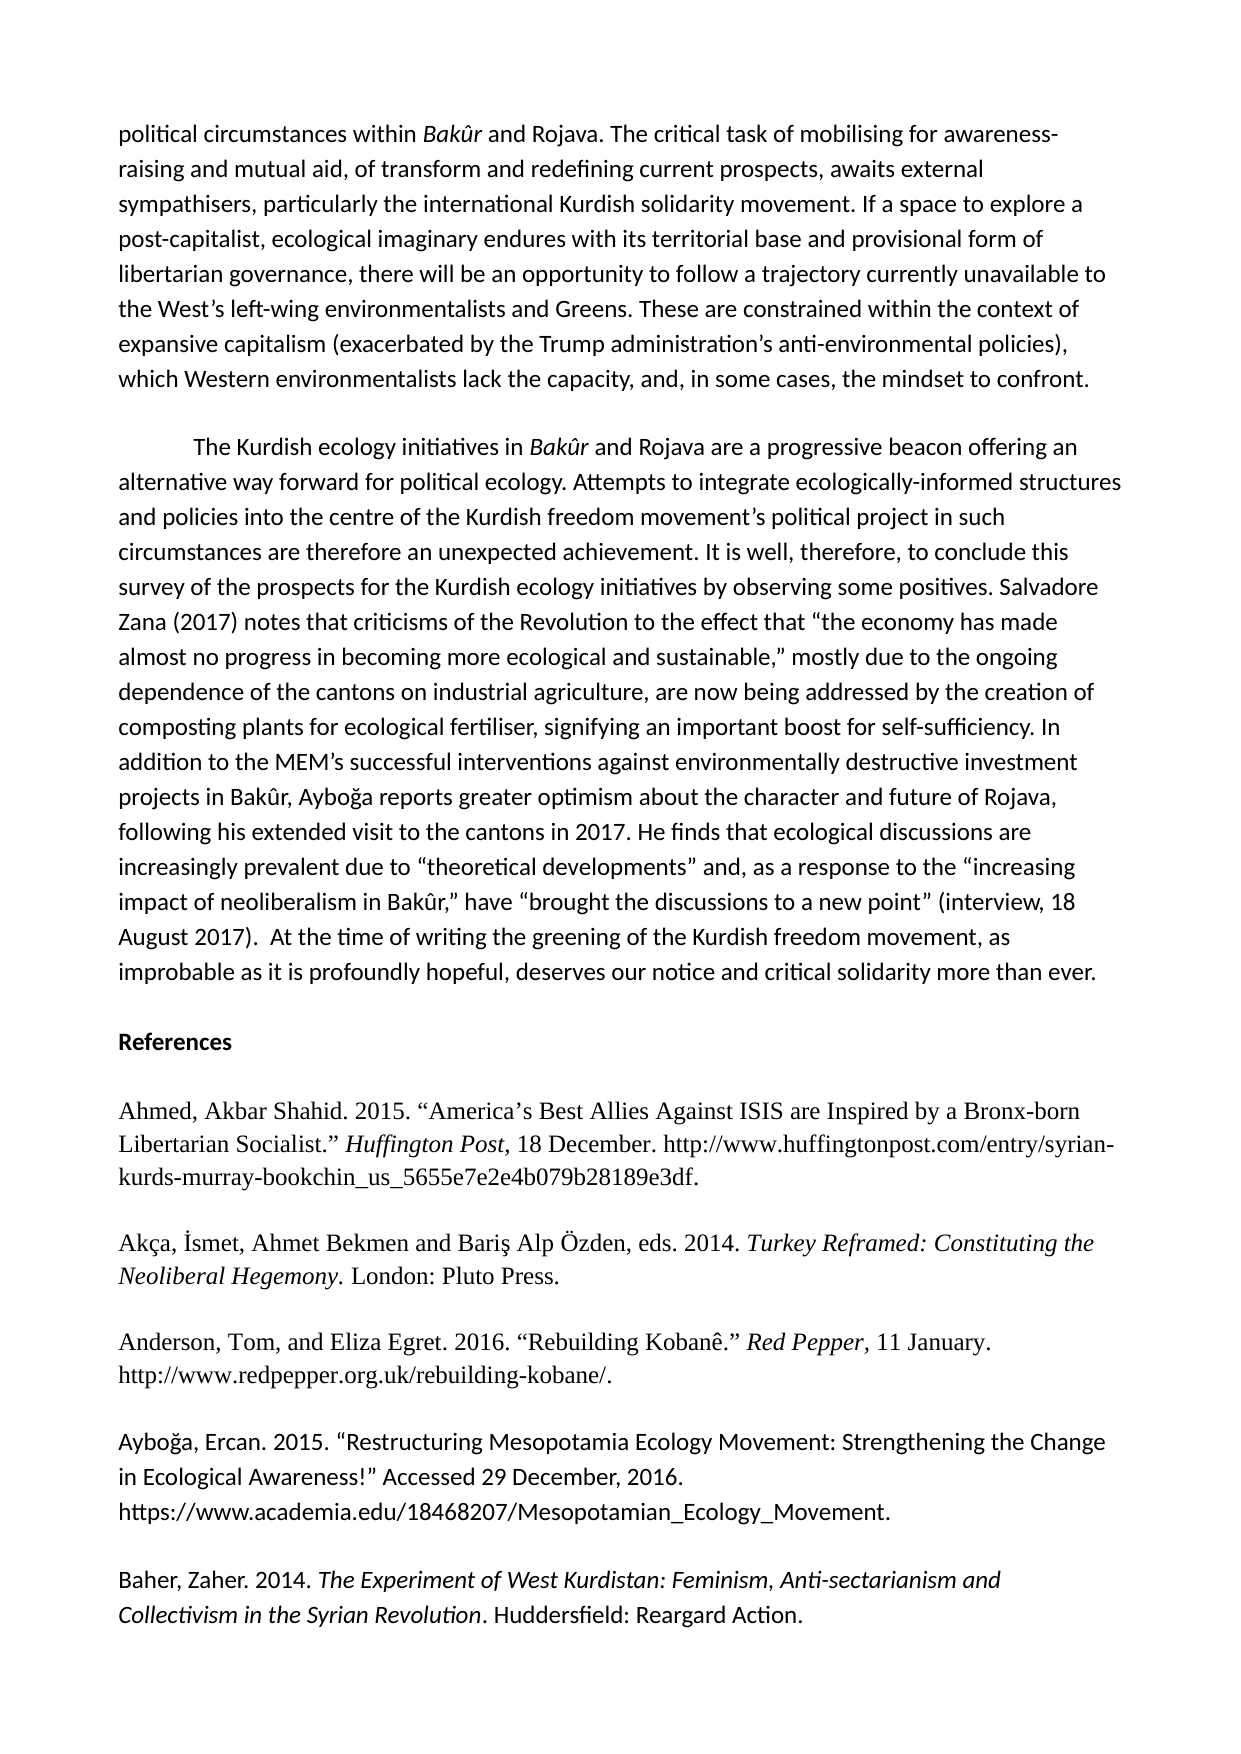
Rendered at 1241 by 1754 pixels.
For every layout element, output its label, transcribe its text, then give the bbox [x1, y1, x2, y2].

text Anderson, Tom, and Eliza Egret. 2016. “Rebuilding Kobanê.” Red Pepper, 11 January. http://www.redpepper.org.uk/rebuilding-kobane/. [118, 1327, 1122, 1389]
text References [118, 1026, 1122, 1057]
text The Kurdish ecology initiatives in Bakûr and Rojava are a progressive beacon offering an alternative way forward for political ecology. Attempts to integrate ecologically-informed structures and policies into the centre of the Kurdish freedom movement’s political project in such circumstances are therefore an unexpected achievement. It is well, therefore, to conclude this survey of the prospects for the Kurdish ecology initiatives by observing some positives. Salvadore Zana (2017) notes that criticisms of the Revolution to the effect that “the economy has made almost no progress in becoming more ecological and sustainable,” mostly due to the ongoing dependence of the cantons on industrial agriculture, are now being addressed by the creation of composting plants for ecological fertiliser, signifying an important boost for self-sufficiency. In addition to the MEM’s successful interventions against environmentally destructive investment projects in Bakûr, Ayboğa reports greater optimism about the character and future of Rojava, following his extended visit to the cantons in 2017. He finds that ecological discussions are increasingly prevalent due to “theoretical developments” and, as a response to the “increasing impact of neoliberalism in Bakûr,” have “brought the discussions to a new point” (interview, 18 August 2017). At the time of writing the greening of the Kurdish freedom movement, as improbable as it is profoundly hopeful, deserves our notice and critical solidarity more than ever. [118, 431, 1122, 987]
text Ahmed, Akbar Shahid. 2015. “America’s Best Allies Against ISIS are Inspired by a Bronx-born Libertarian Socialist.” Huffington Post, 18 December. http://www.huffingtonpost.com/entry/syrian-kurds-murray-bookchin_us_5655e7e2e4b079b28189e3df. [118, 1096, 1122, 1191]
text Ayboğa, Ercan. 2015. “Restructuring Mesopotamia Ecology Movement: Strengthening the Change in Ecological Awareness!” Accessed 29 December, 2016. https://www.academia.edu/18468207/Mesopotamian_Ecology_Movement. [118, 1427, 1122, 1527]
text Baher, Zaher. 2014. The Experiment of West Kurdistan: Feminism, Anti-sectarianism and Collectivism in the Syrian Revolution. Huddersfield: Reargard Action. [118, 1564, 1122, 1630]
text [118, 118, 1122, 394]
text Akça, İsmet, Ahmet Bekmen and Bariş Alp Özden, eds. 2014. Turkey Reframed: Constituting the Neoliberal Hegemony. London: Pluto Press. [118, 1228, 1122, 1290]
